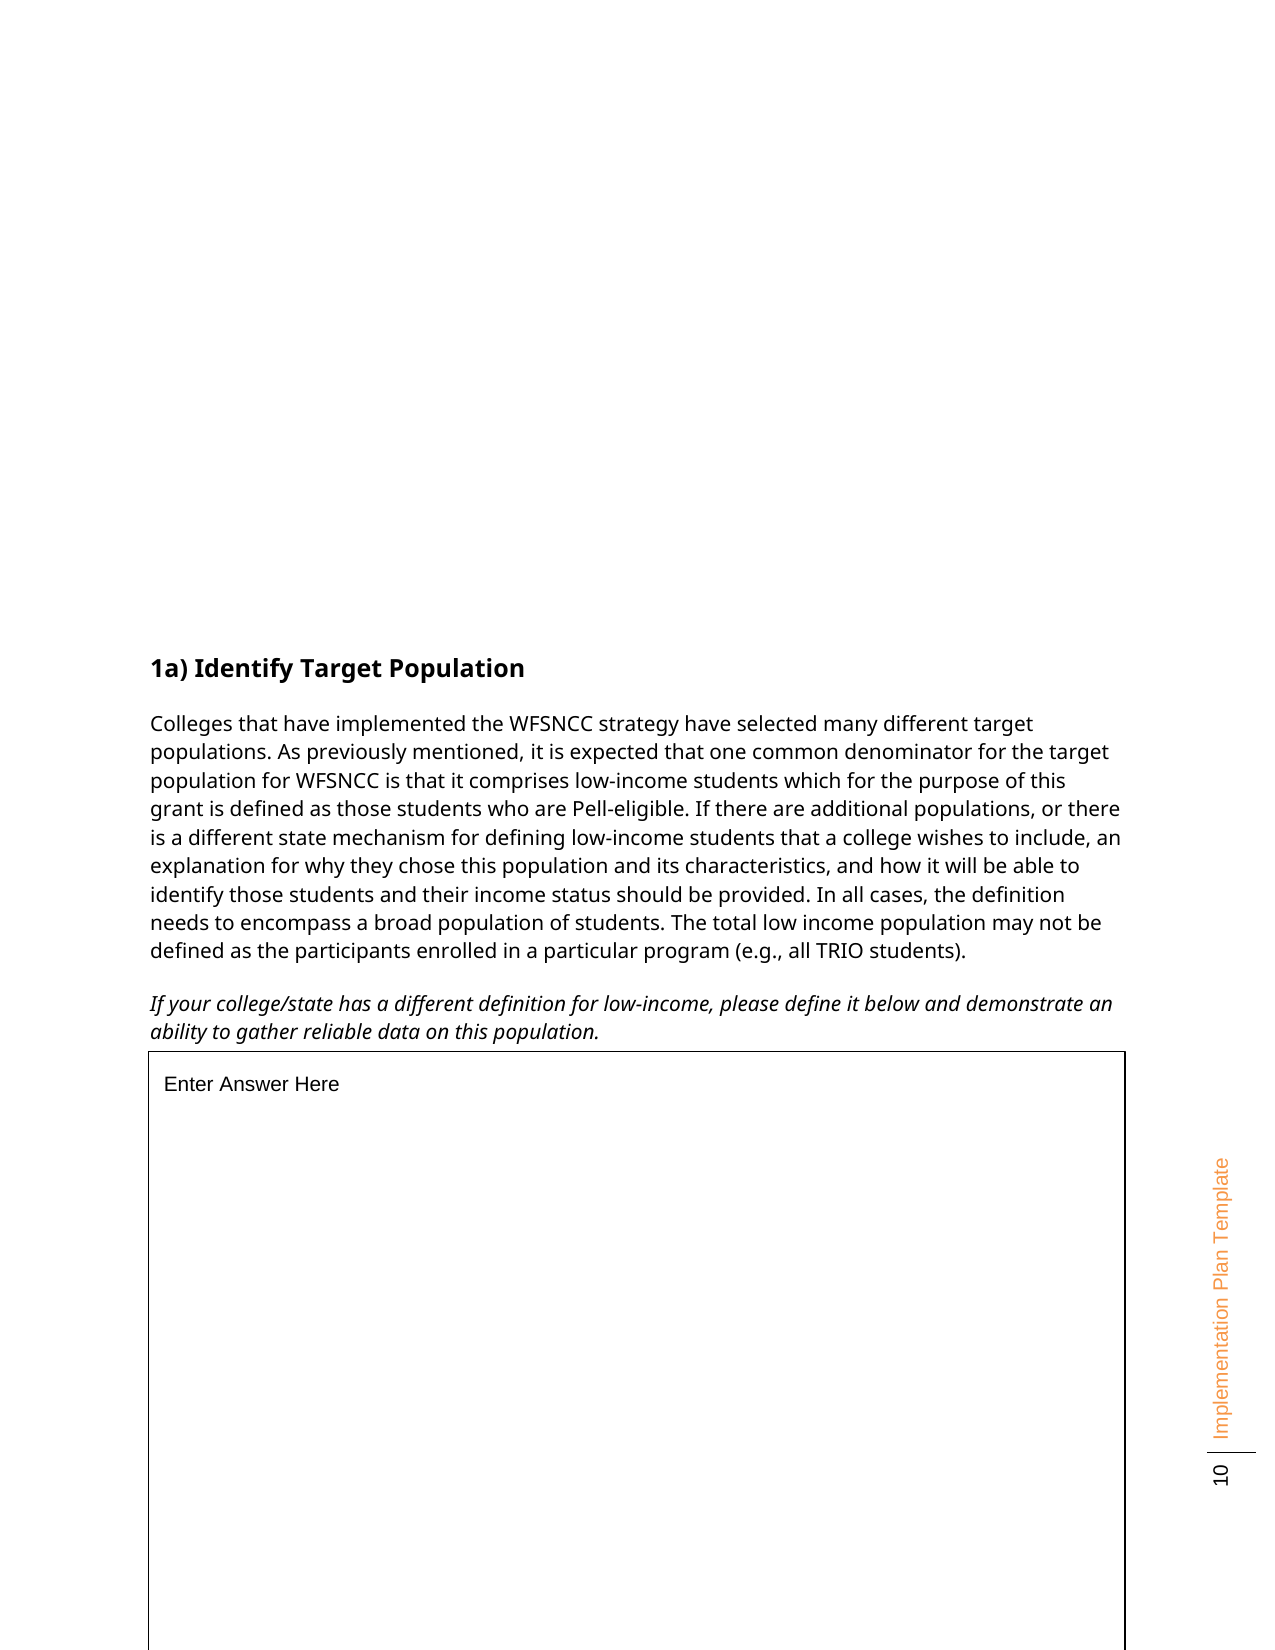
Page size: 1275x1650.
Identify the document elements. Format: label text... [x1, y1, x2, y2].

text 1a) Identify Target Population [150, 651, 1125, 709]
text If your college/state has a different definition for low-income, please define it below and demonstrate an ability to gather reliable data on this population. [150, 989, 1125, 1046]
text Colleges that have implemented the WFSNCC strategy have selected many different target populations. As previously mentioned, it is expected that one common denominator for the target population for WFSNCC is that it comprises low-income students which for the purpose of this grant is defined as those students who are Pell-eligible. If there are additional populations, or there is a different state mechanism for defining low-income students that a college wishes to include, an explanation for why they chose this population and its characteristics, and how it will be able to identify those students and their income status should be provided. In all cases, the definition needs to encompass a broad population of students. The total low income population may not be defined as the participants enrolled in a particular program (e.g., all TRIO students). [150, 709, 1125, 989]
